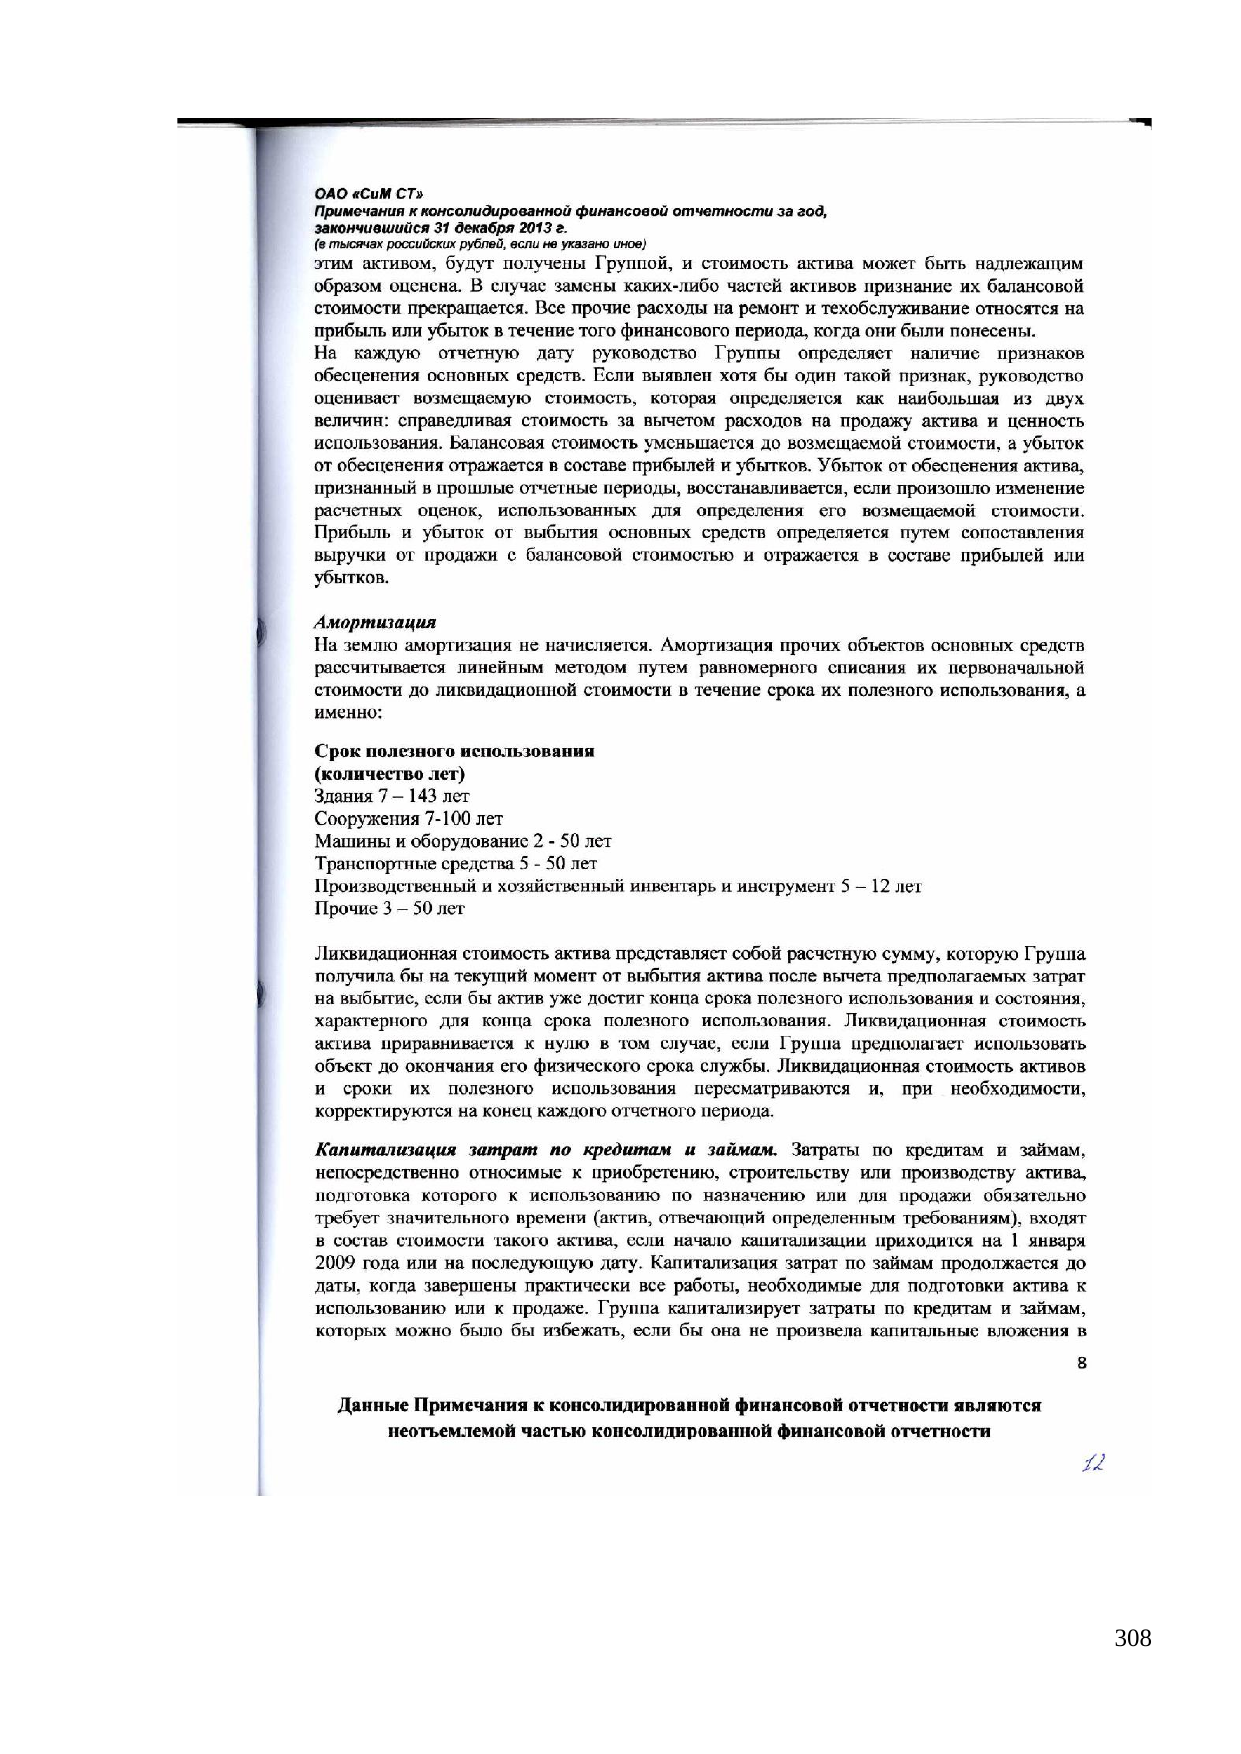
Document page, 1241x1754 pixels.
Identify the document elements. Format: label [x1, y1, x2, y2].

picture [177, 118, 1152, 1496]
